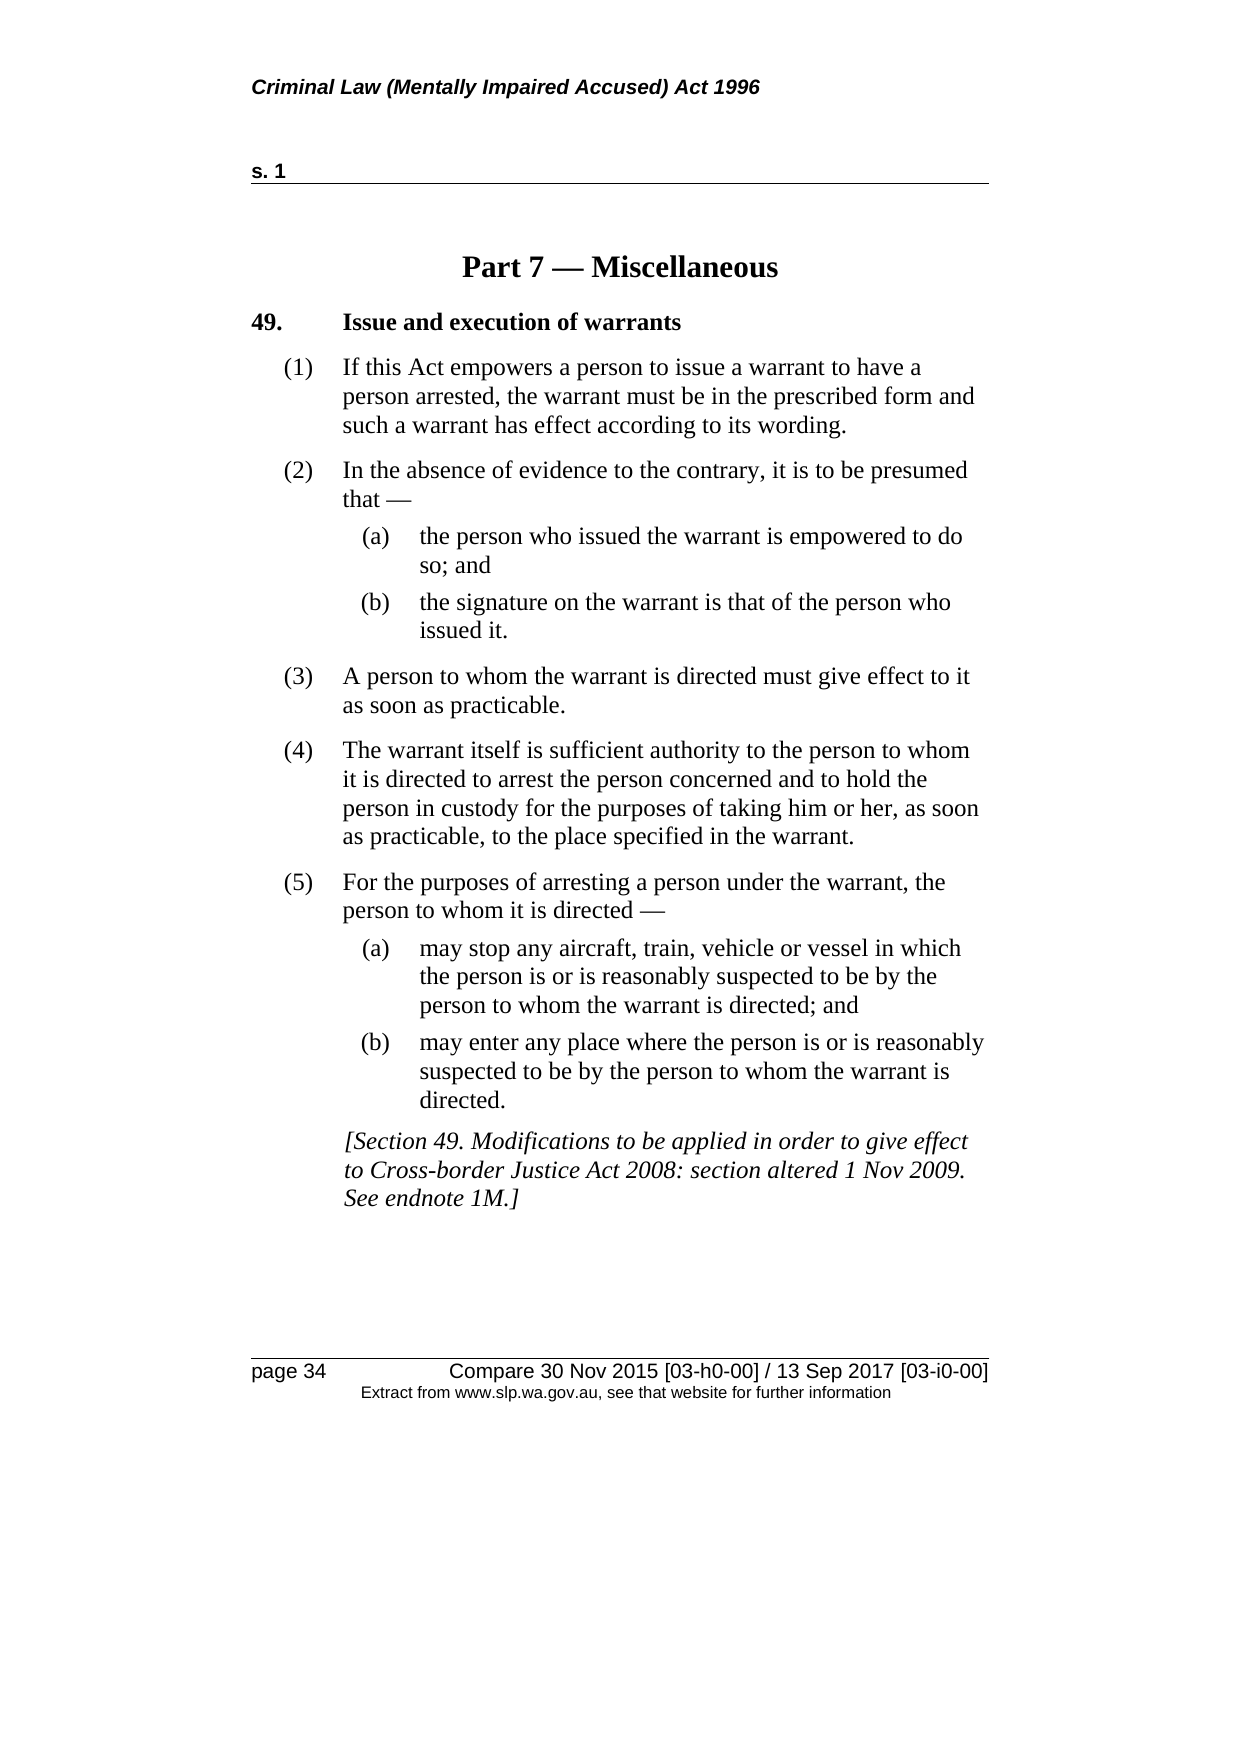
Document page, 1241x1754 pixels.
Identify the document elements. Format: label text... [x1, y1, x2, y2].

text (a) may stop any aircraft, train, vehicle or vessel in which the person is or is reasonably suspected to be by the person to whom the warrant is directed; and [251, 933, 989, 1019]
text (2) In the absence of evidence to the contrary, it is to be presumed that — [251, 455, 989, 513]
text (b) the signature on the warrant is that of the person who issued it. [251, 587, 989, 644]
text (b) may enter any place where the person is or is reasonably suspected to be by the person to whom the warrant is directed. [251, 1027, 989, 1113]
text (5) For the purposes of arresting a person under the warrant, the person to whom it is directed — [251, 867, 989, 924]
text (3) A person to whom the warrant is directed must give effect to it as soon as practicable. [251, 661, 989, 718]
text (a) the person who issued the warrant is empowered to do so; and [251, 521, 989, 578]
subtitle Part 7 — Miscellaneous [251, 248, 989, 284]
text (4) The warrant itself is sufficient authority to the person to whom it is directed to arrest the person concerned and to hold the person in custody for the purposes of taking him or her, as soon as practicable, to the place specified in the warrant. [251, 735, 989, 850]
subtitle 49. Issue and execution of warrants [251, 307, 989, 336]
text (1) If this Act empowers a person to issue a warrant to have a person arrested, the warrant must be in the prescribed form and such a warrant has effect according to its wording. [251, 352, 989, 438]
text [Section 49. Modifications to be applied in order to give effect to Cross-border Justice Act 2008: section altered 1 Nov 2009. See endnote 1M.] [251, 1126, 989, 1212]
